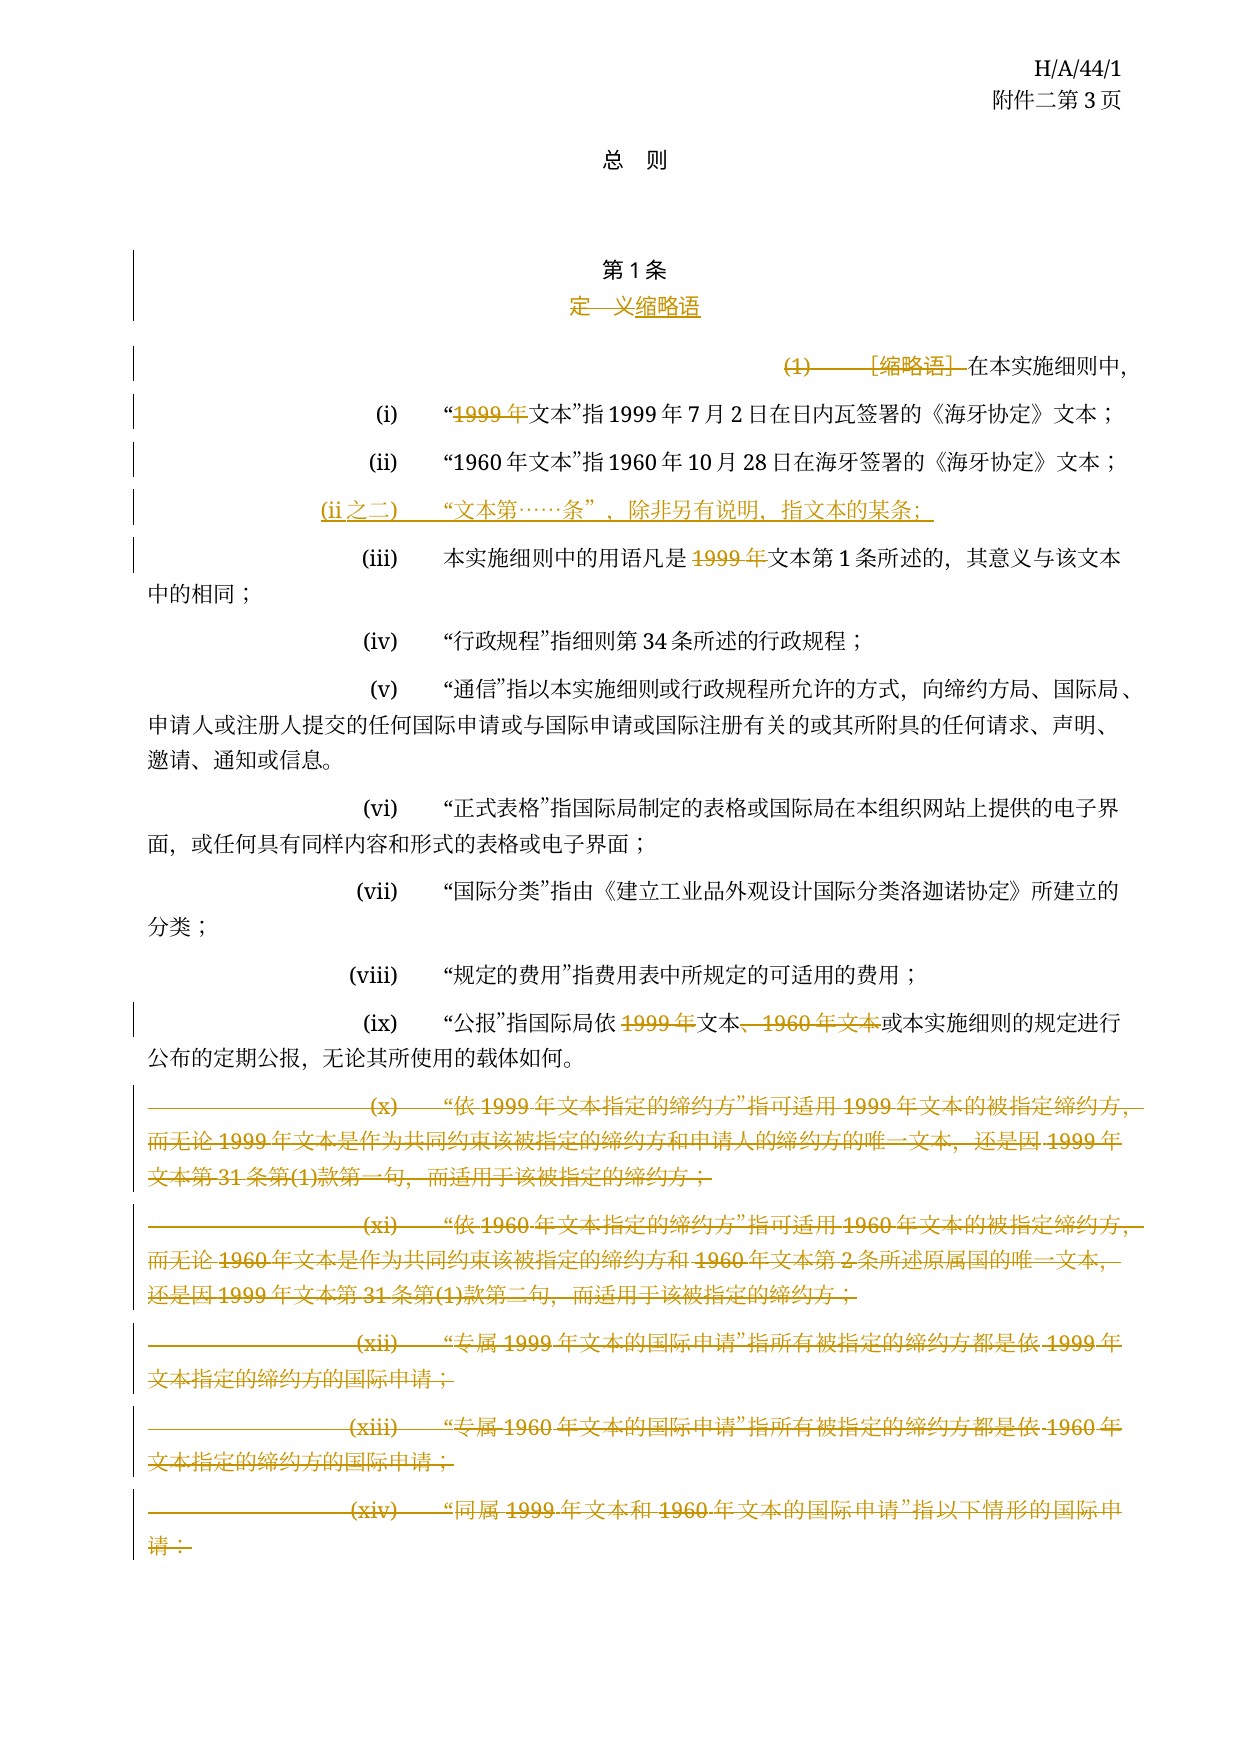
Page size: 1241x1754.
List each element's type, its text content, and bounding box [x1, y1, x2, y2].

text (vii) “国际分类”指由《建立工业品外观设计国际分类洛迦诺协定》所建立的分类； [148, 871, 1122, 942]
text 第1条 [148, 250, 1122, 321]
text (ii) “1960年文本”指在海牙签署的《海牙协定》文本； [148, 442, 1122, 477]
text (v) “通信”指以本实施细则或行政规程所允许的方式，向缔约方局、国际局、申请人或注册人提交的任何国际申请或与国际申请或国际注册有关的或其所附具的任何请求、声明、邀请、通知或信息。 [148, 669, 1122, 775]
text (iii) 本实施细则中的用语凡是文本第1条所述的，其意义与该文本中的相同； [148, 537, 1122, 608]
text (iv) “行政规程”指细则第34条所述的行政规程； [148, 621, 1122, 656]
text 总 则 [148, 139, 1122, 175]
text 在本实施细则中， [724, 346, 1122, 381]
text (i) “文本”指在日内瓦签署的《海牙协定》文本； [148, 394, 1122, 429]
text (vi) “正式表格”指国际局制定的表格或国际局在本组织网站上提供的电子界面，或任何具有同样内容和形式的表格或电子界面； [148, 787, 1122, 858]
text (viii) “规定的费用”指费用表中所规定的可适用的费用； [148, 954, 1122, 989]
text (ix) “公报”指国际局依文本或本实施细则的规定进行公布的定期公报，无论其所使用的载体如何。 [148, 1002, 1122, 1073]
